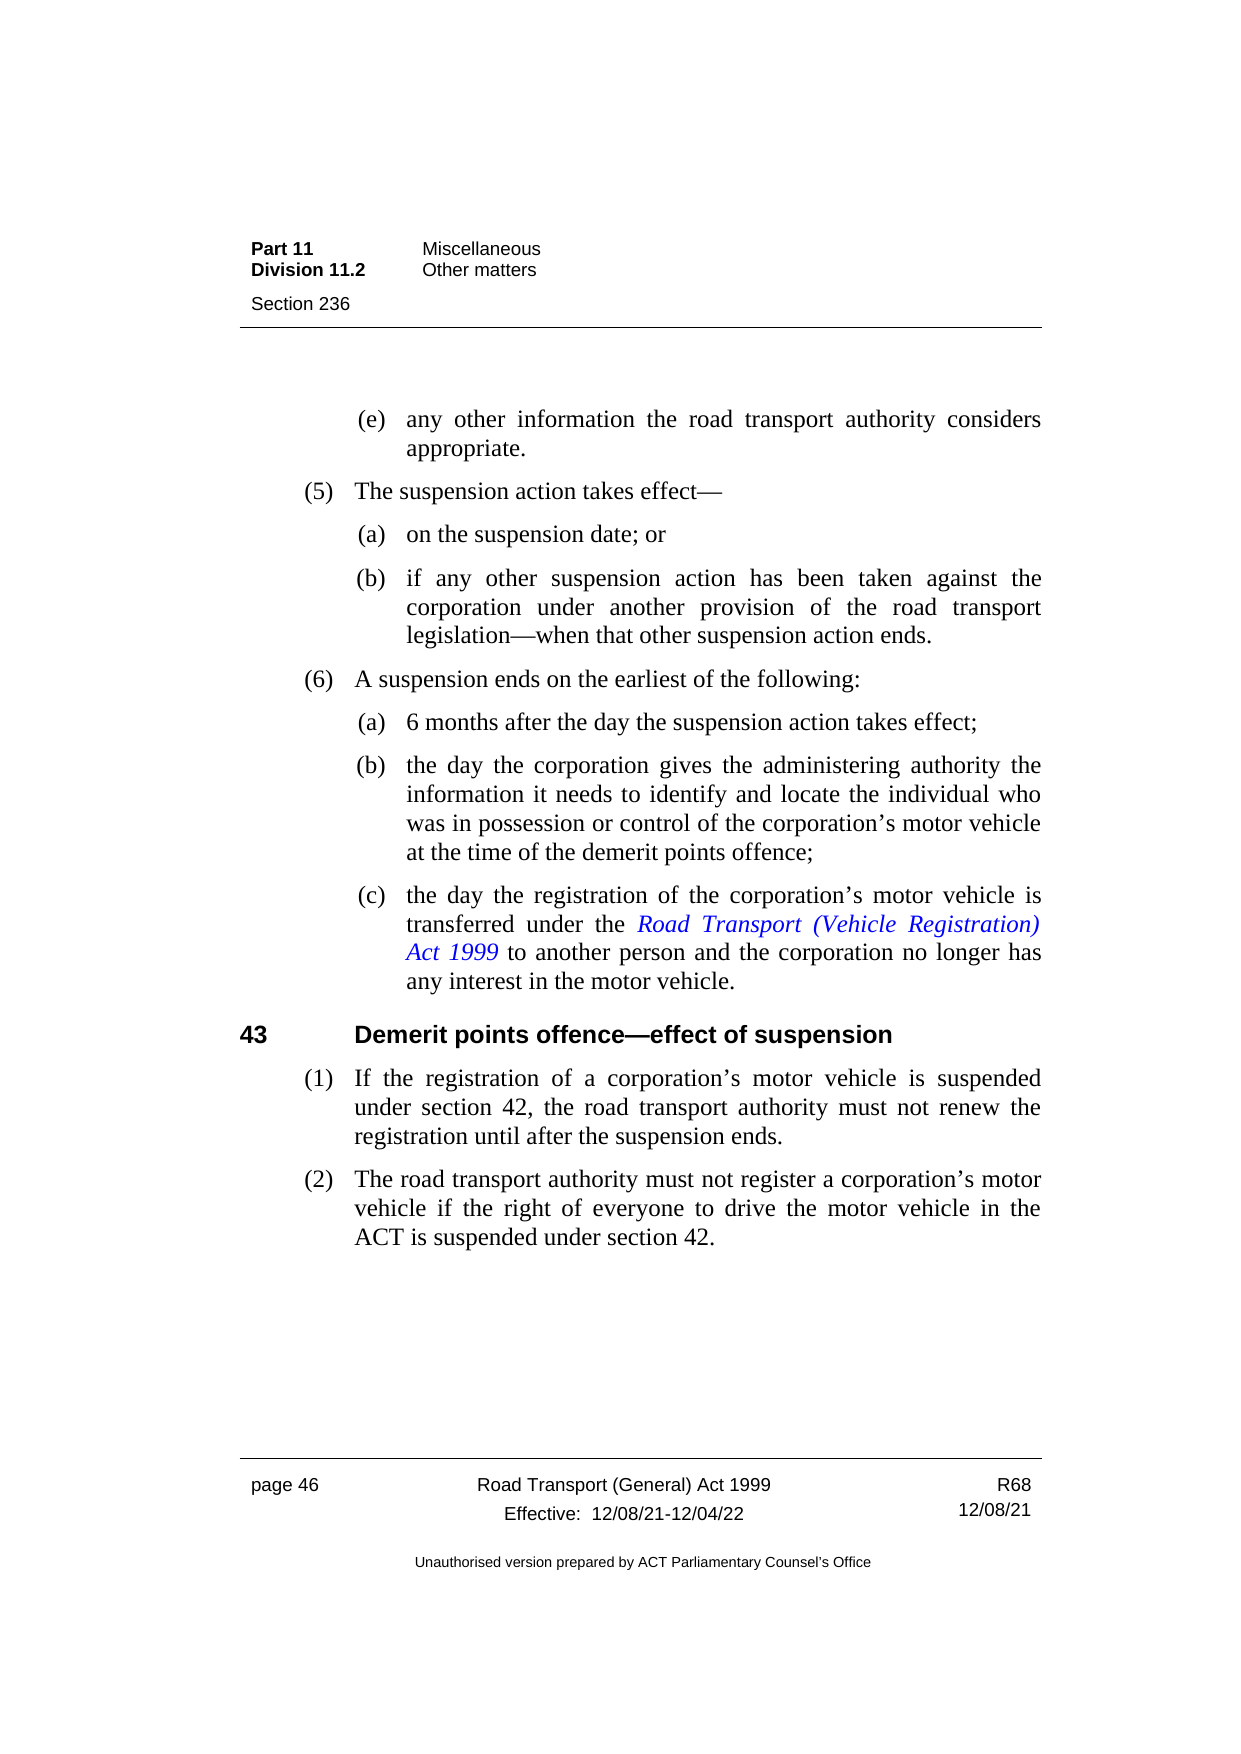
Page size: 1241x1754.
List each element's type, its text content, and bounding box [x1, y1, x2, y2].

text (b) the day the corporation gives the administering authority the information it needs to identify and locate the individual who was in possession or control of the corporation’s motor vehicle at the time of the demerit points offence; [239, 750, 1042, 865]
text (1) If the registration of a corporation’s motor vehicle is suspended under section 42, the road transport authority must not renew the registration until after the suspension ends. [239, 1063, 1042, 1149]
text (a) 6 months after the day the suspension action takes effect; [239, 707, 1042, 736]
text (c) the day the registration of the corporation’s motor vehicle is transferred under the Road Transport (Vehicle Registration) Act 1999 to another person and the corporation no longer has any interest in the motor vehicle. [239, 880, 1042, 995]
text (6) A suspension ends on the earliest of the following: [239, 664, 1042, 692]
text 43 Demerit points offence—effect of suspension [239, 1020, 1042, 1049]
text (b) if any other suspension action has been taken against the corporation under another provision of the road transport legislation—when that other suspension action ends. [239, 563, 1042, 649]
text (e) any other information the road transport authority considers appropriate. [239, 404, 1042, 462]
text (5) The suspension action takes effect— [239, 476, 1042, 505]
text (2) The road transport authority must not register a corporation’s motor vehicle if the right of everyone to drive the motor vehicle in the ACT is suspended under section 42. [239, 1164, 1042, 1250]
text (a) on the suspension date; or [239, 519, 1042, 548]
